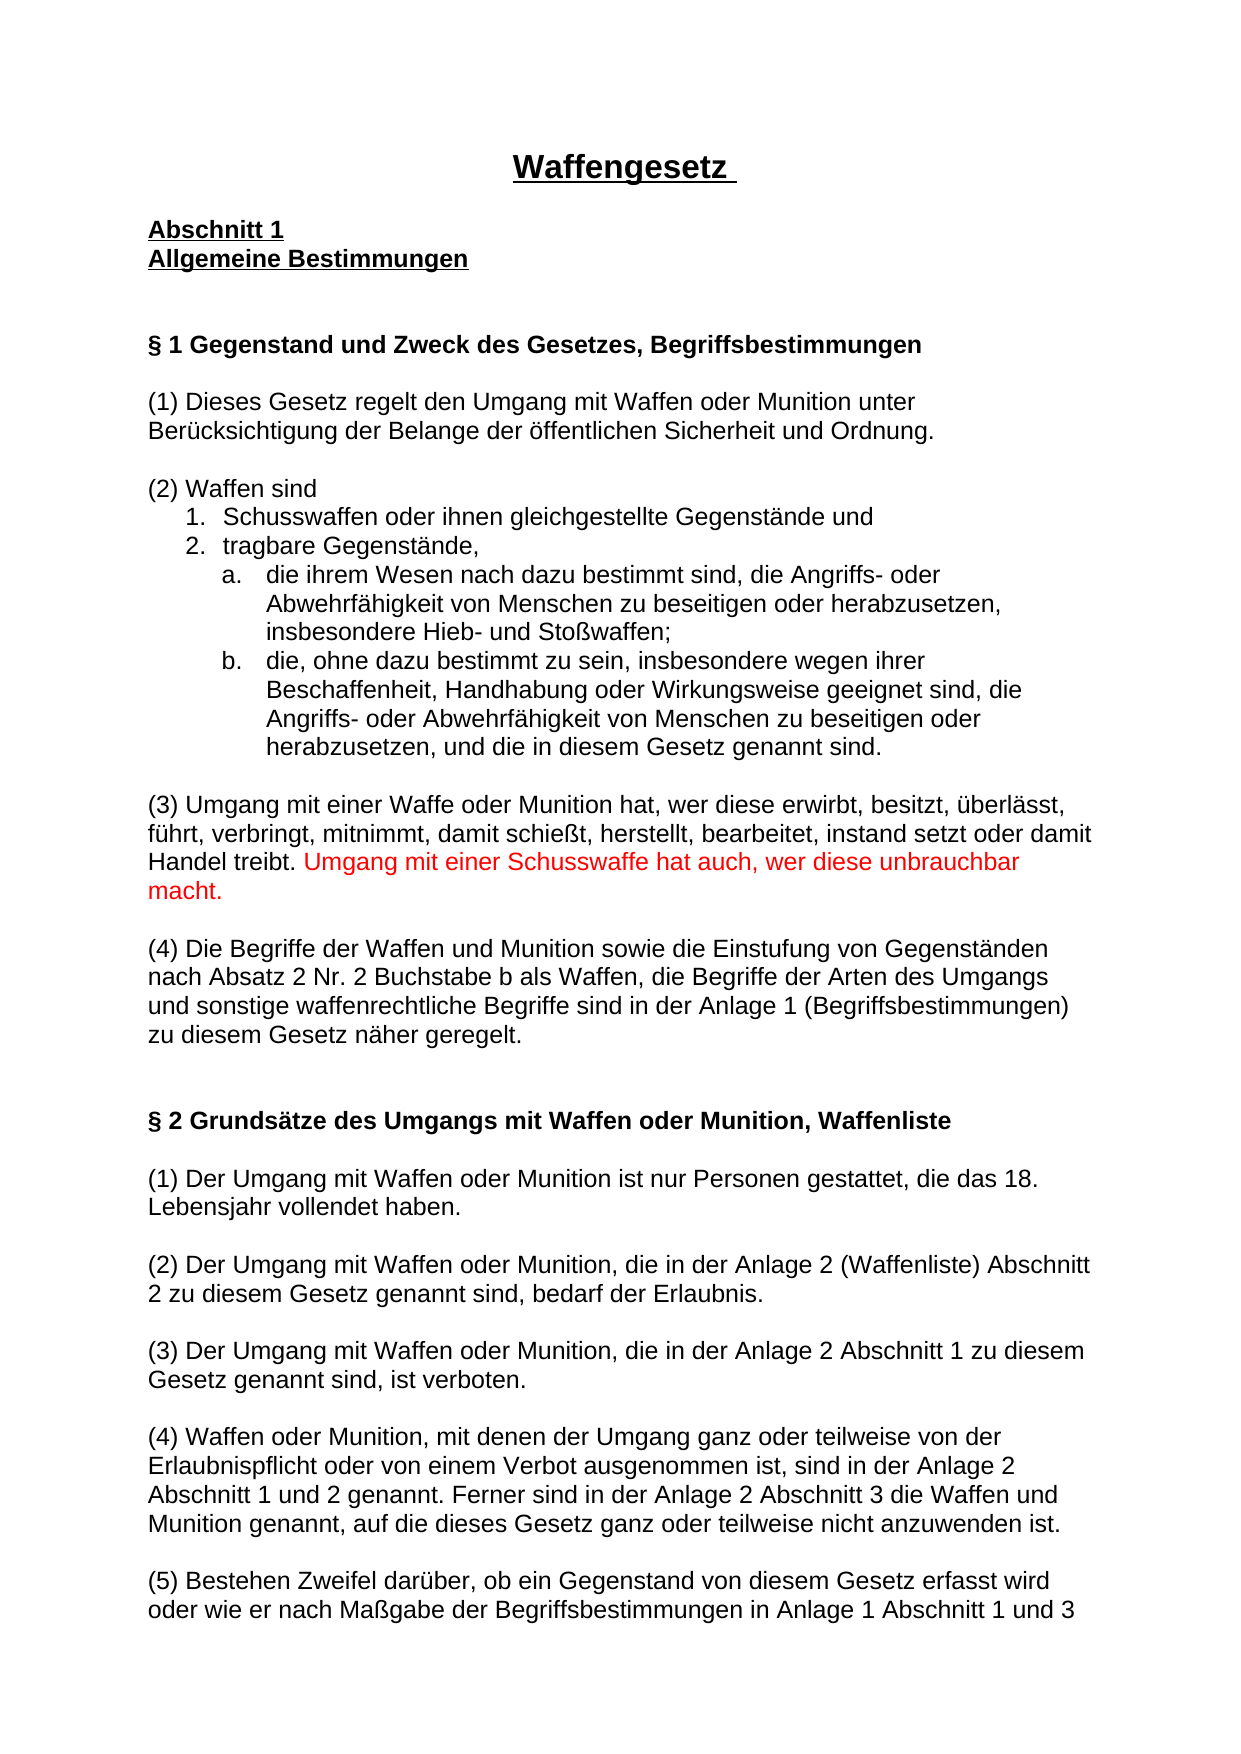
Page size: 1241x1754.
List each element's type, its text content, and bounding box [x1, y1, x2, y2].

list tragbare Gegenstände, [185, 531, 1093, 560]
text (2) Waffen sind [148, 473, 1093, 502]
text Abschnitt 1 [148, 215, 1093, 243]
list die ihrem Wesen nach dazu bestimmt sind, die Angriffs- oder Abwehrfähigkeit von Menschen zu beseitigen oder herabzusetzen, insbesondere Hieb- und Stoßwaffen; [221, 560, 1093, 646]
text (4) Die Begriffe der Waffen und Munition sowie die Einstufung von Gegenständen nach Absatz 2 Nr. 2 Buchstabe b als Waffen, die Begriffe der Arten des Umgangs und sonstige waffenrechtliche Begriffe sind in der Anlage 1 (Begriffsbestimmungen) zu diesem Gesetz näher geregelt. [148, 933, 1093, 1048]
list Schusswaffen oder ihnen gleichgestellte Gegenstände und [185, 502, 1093, 531]
text (3) Umgang mit einer Waffe oder Munition hat, wer diese erwirbt, besitzt, überlässt, führt, verbringt, mitnimmt, damit schießt, herstellt, bearbeitet, instand setzt oder damit Handel treibt. Umgang mit einer Schusswaffe hat auch, wer diese unbrauchbar macht. [148, 790, 1093, 905]
text (1) Der Umgang mit Waffen oder Munition ist nur Personen gestattet, die das 18. Lebensjahr vollendet haben. [148, 1163, 1093, 1221]
text (3) Der Umgang mit Waffen oder Munition, die in der Anlage 2 Abschnitt 1 zu diesem Gesetz genannt sind, ist verboten. [148, 1336, 1093, 1393]
text Allgemeine Bestimmungen [148, 243, 1093, 272]
text (4) Waffen oder Munition, mit denen der Umgang ganz oder teilweise von der Erlaubnispflicht oder von einem Verbot ausgenommen ist, sind in der Anlage 2 Abschnitt 1 und 2 genannt. Ferner sind in der Anlage 2 Abschnitt 3 die Waffen und Munition genannt, auf die dieses Gesetz ganz oder teilweise nicht anzuwenden ist. [148, 1422, 1093, 1537]
text (1) Dieses Gesetz regelt den Umgang mit Waffen oder Munition unter Berücksichtigung der Belange der öffentlichen Sicherheit und Ordnung. [148, 387, 1093, 445]
list die, ohne dazu bestimmt zu sein, insbesondere wegen ihrer Beschaffenheit, Handhabung oder Wirkungsweise geeignet sind, die Angriffs- oder Abwehrfähigkeit von Menschen zu beseitigen oder herabzusetzen, und die in diesem Gesetz genannt sind. [221, 646, 1093, 761]
text § 2 Grundsätze des Umgangs mit Waffen oder Munition, Waffenliste [148, 1106, 1093, 1135]
text § 1 Gegenstand und Zweck des Gesetzes, Begriffsbestimmungen [148, 330, 1093, 358]
text (2) Der Umgang mit Waffen oder Munition, die in der Anlage 2 (Waffenliste) Abschnitt 2 zu diesem Gesetz genannt sind, bedarf der Erlaubnis. [148, 1250, 1093, 1307]
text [148, 1566, 1093, 1623]
text Waffengesetz [148, 148, 1093, 186]
